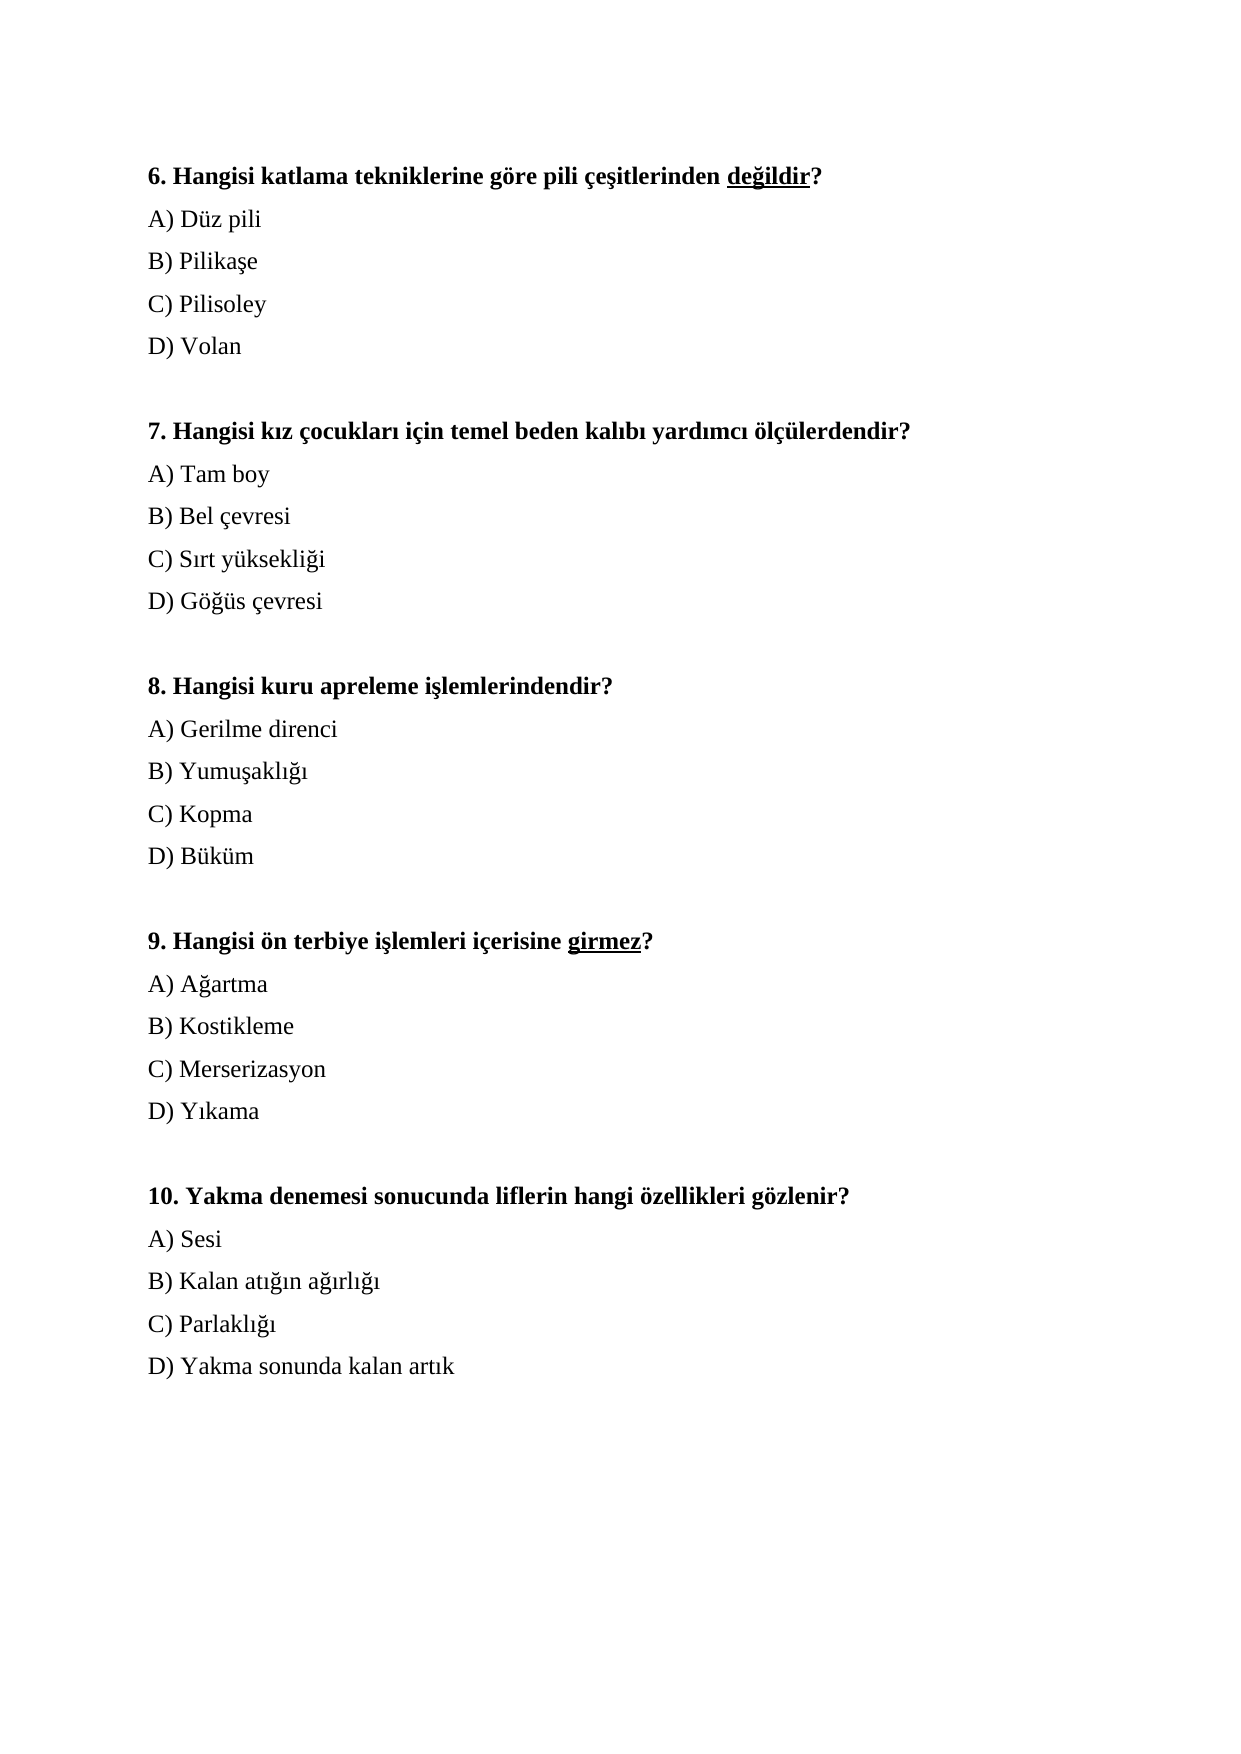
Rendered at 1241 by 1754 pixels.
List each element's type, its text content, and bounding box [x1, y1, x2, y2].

text 6. Hangisi katlama tekniklerine göre pili çeşitlerinden değildir? A) Düz pili B) Pilikaşe C) Pilisoley D) Volan [148, 148, 1093, 360]
text 7. Hangisi kız çocukları için temel beden kalıbı yardımcı ölçülerdendir? A) Tam boy B) Bel çevresi C) Sırt yüksekliği D) Göğüs çevresi [148, 403, 1093, 615]
text 10. Yakma denemesi sonucunda liflerin hangi özellikleri gözlenir? A) Sesi B) Kalan atığın ağırlığı C) Parlaklığı D) Yakma sonunda kalan artık [148, 1168, 1093, 1380]
text 9. Hangisi ön terbiye işlemleri içerisine girmez? A) Ağartma B) Kostikleme C) Merserizasyon D) Yıkama [148, 913, 1093, 1125]
text 8. Hangisi kuru apreleme işlemlerindendir? A) Gerilme direnci B) Yumuşaklığı C) Kopma D) Büküm [148, 658, 1093, 870]
